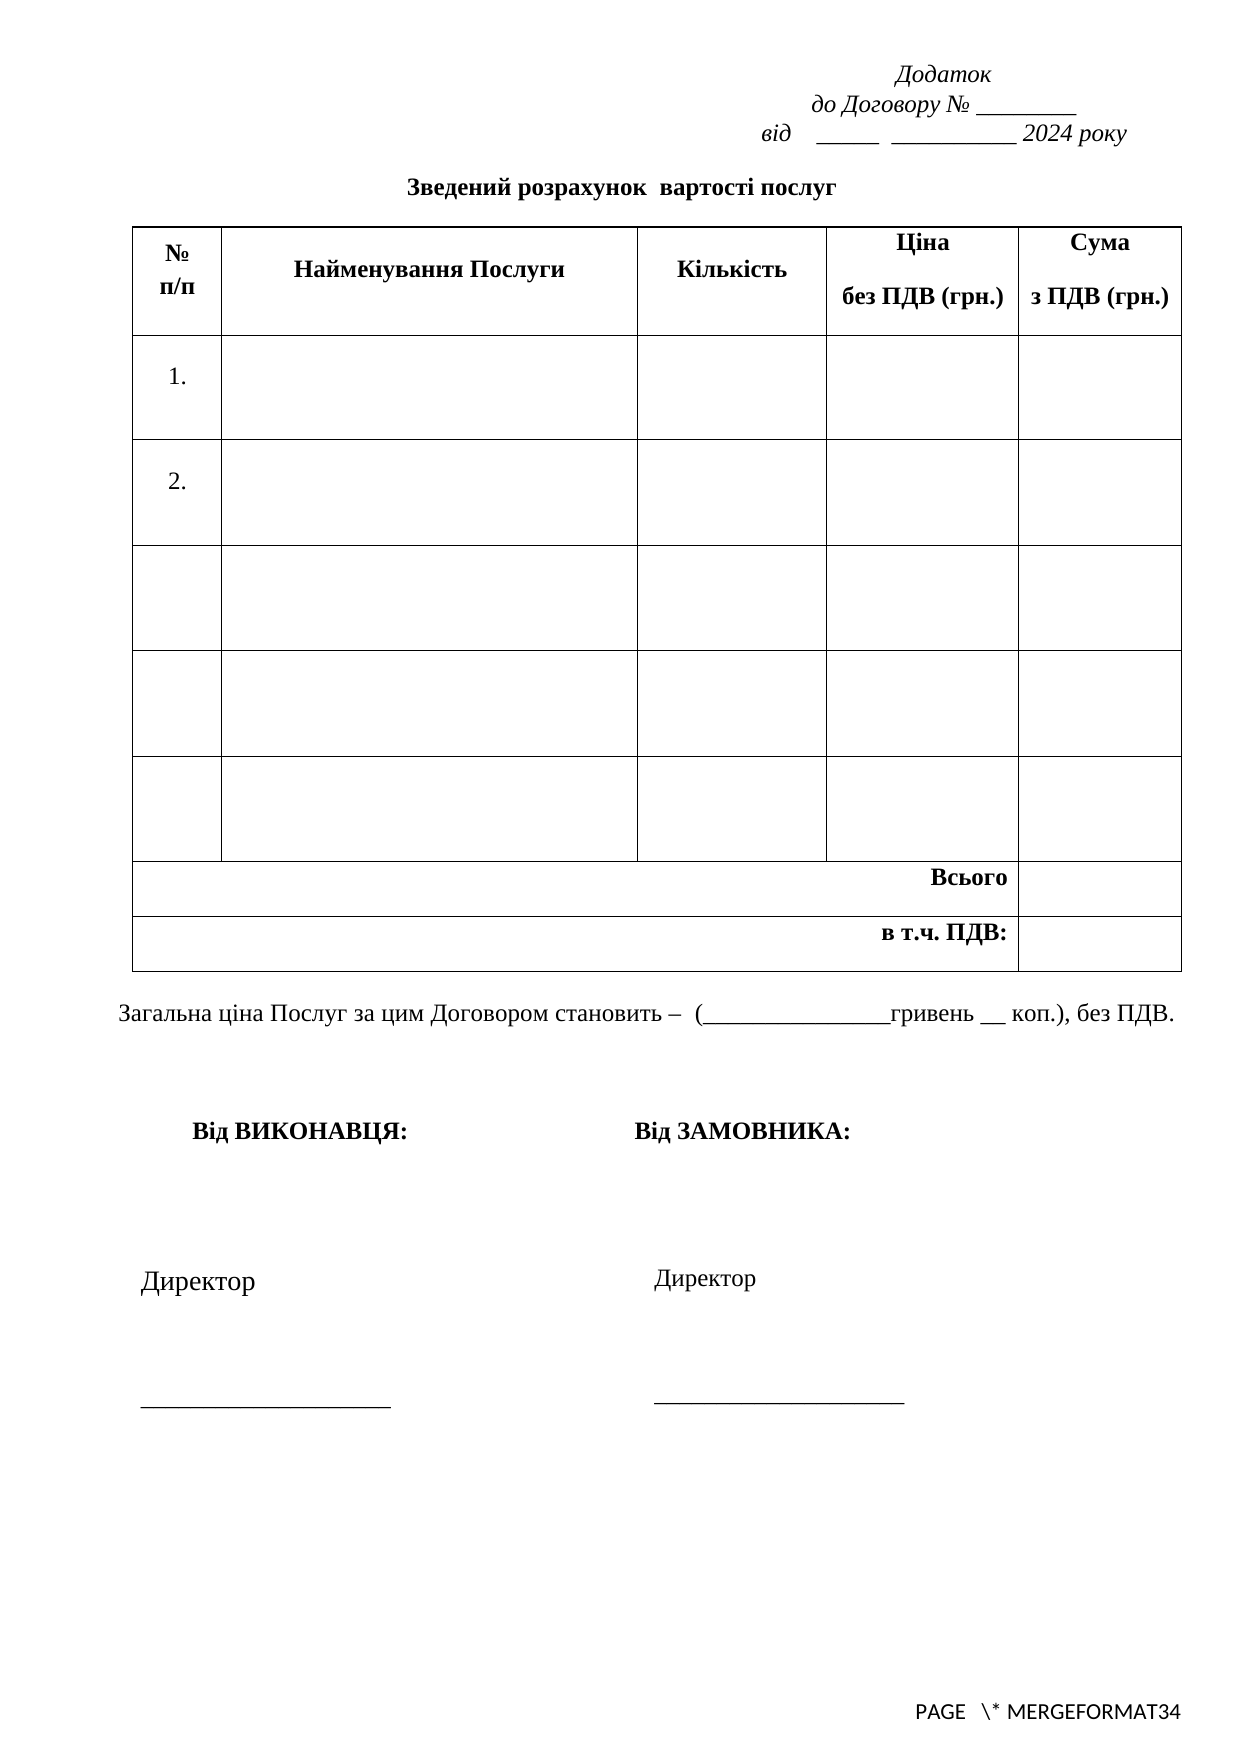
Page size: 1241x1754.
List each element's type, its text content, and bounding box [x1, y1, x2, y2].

table_header Ціна без ПДВ (грн.) [827, 228, 1018, 335]
table_header Кількість [638, 228, 826, 335]
table_cell 2. [133, 440, 221, 545]
table_header Директор ____________________ [643, 1264, 1174, 1440]
table_cell [638, 757, 826, 861]
table_cell [827, 440, 1018, 545]
table_header Директор ____________________ [129, 1264, 642, 1440]
table_cell [1019, 651, 1181, 756]
text Додаток [709, 59, 1181, 88]
table_header Сума з ПДВ (грн.) [1019, 228, 1181, 335]
table_cell [638, 651, 826, 756]
table_cell [827, 336, 1018, 439]
table_cell [638, 440, 826, 545]
table_cell [133, 651, 221, 756]
table_cell [638, 336, 826, 439]
text до Договору № ________ [709, 88, 1181, 118]
table_cell [222, 651, 637, 756]
table_cell [222, 440, 637, 545]
table_cell [638, 546, 826, 650]
table_cell [1019, 440, 1181, 545]
text Загальна ціна Послуг за цим Договором становить – (_______________гривень __ коп.), без ПДВ. [118, 998, 1181, 1028]
text від _____ __________ 2024 року [709, 118, 1181, 147]
table_cell 1. [133, 336, 221, 439]
table_cell [827, 546, 1018, 650]
table_cell [222, 546, 637, 650]
table_header № п/п [133, 228, 221, 335]
table_cell [133, 546, 221, 650]
table_cell Всього [133, 862, 1018, 916]
table_cell [1019, 546, 1181, 650]
table_header Найменування Послуги [222, 228, 637, 335]
table_cell [222, 336, 637, 439]
text Від ВИКОНАВЦЯ: Від ЗАМОВНИКА: [118, 1116, 1181, 1146]
table_cell [827, 651, 1018, 756]
table_cell [133, 757, 221, 861]
table_cell [827, 757, 1018, 861]
table_cell [1019, 917, 1181, 971]
text Зведений розрахунок вартості послуг [62, 172, 1181, 201]
table_cell [1019, 862, 1181, 916]
table_cell в т.ч. ПДВ: [133, 917, 1018, 971]
table_cell [1019, 757, 1181, 861]
table_cell [222, 757, 637, 861]
table_cell [1019, 336, 1181, 439]
